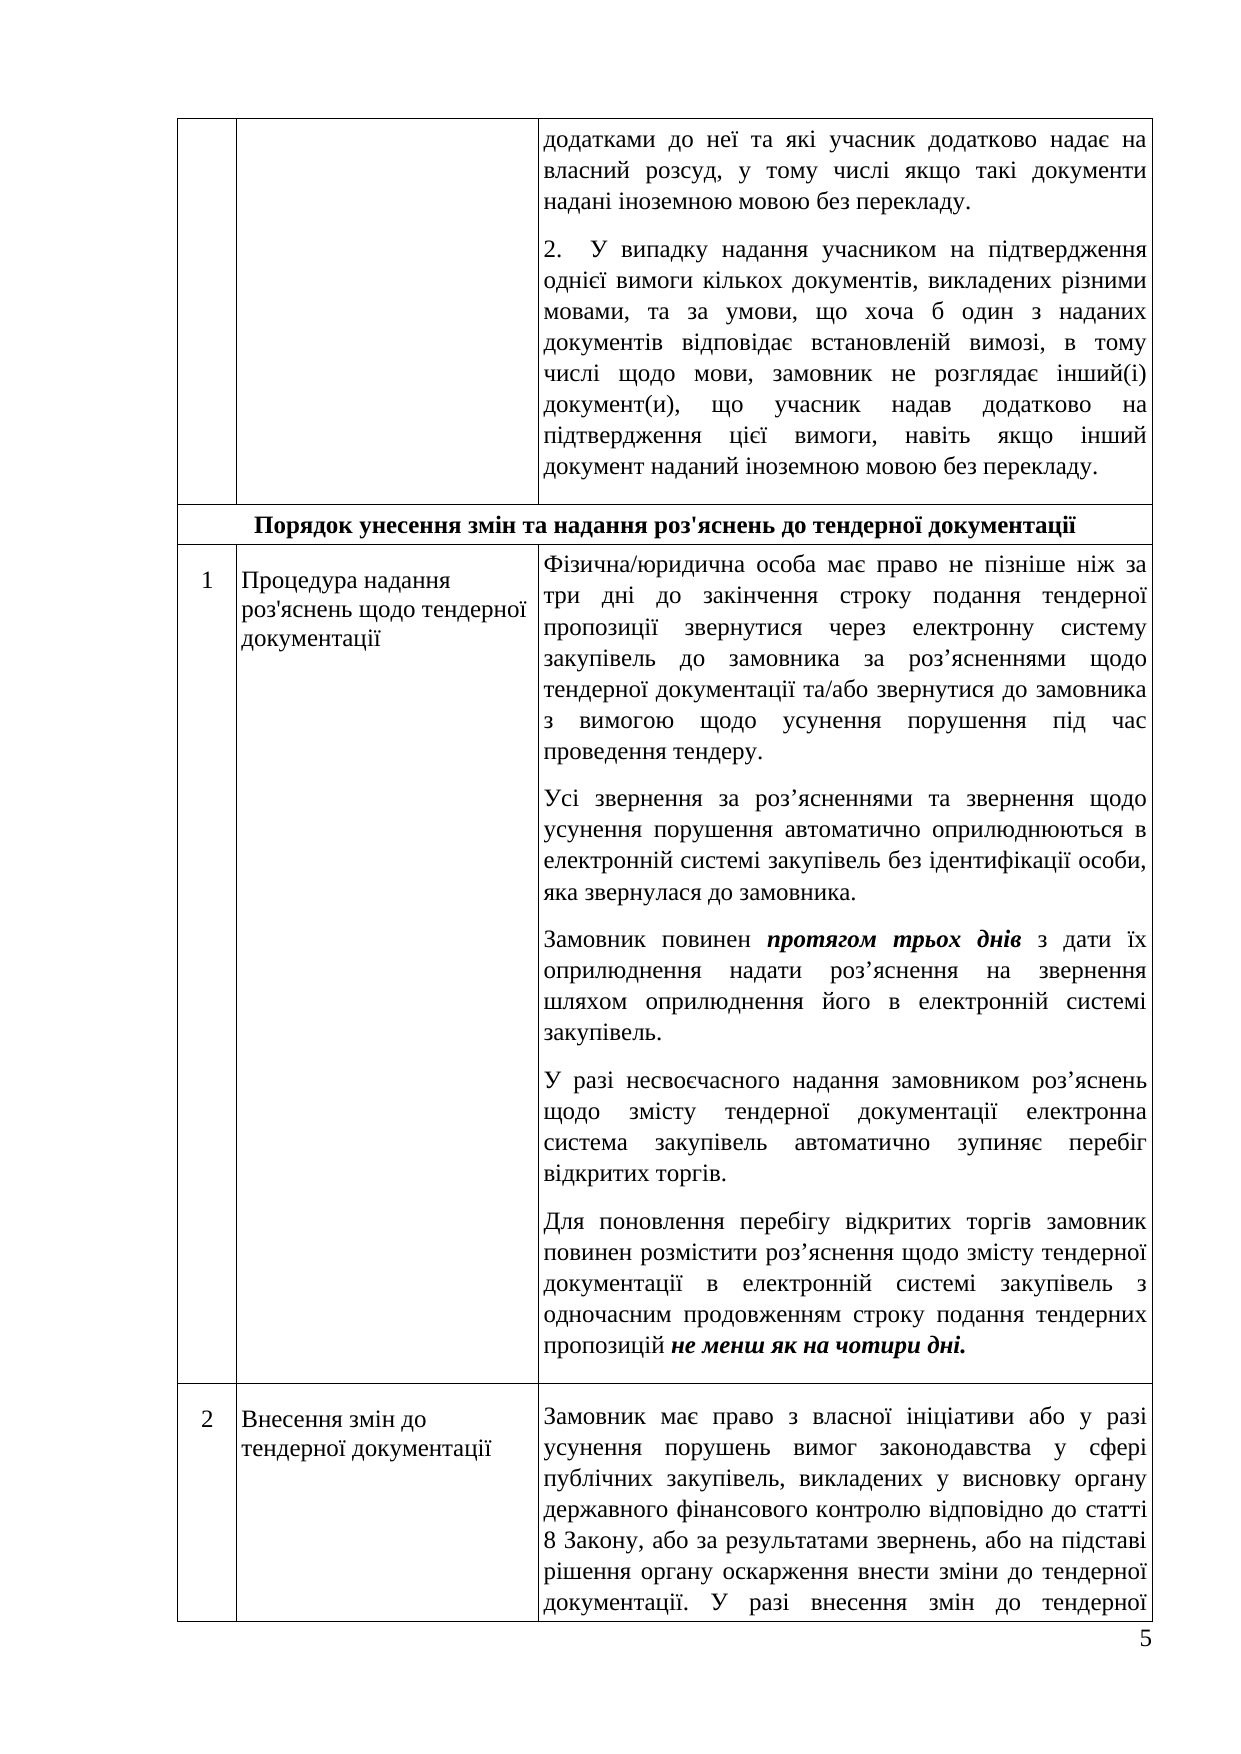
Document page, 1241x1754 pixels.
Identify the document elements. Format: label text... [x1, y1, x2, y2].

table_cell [237, 1384, 538, 1621]
table_cell 1 [178, 545, 236, 1383]
table_cell 2 [178, 1384, 236, 1621]
table_cell Фізична/юридична особа має право не пізніше ніж за три дні до закінчення строку подання тендерної пропозиції звернутися через електронну систему закупівель до замовника за роз’ясненнями щодо тендерної документації та/або звернутися до замовника з вимогою щодо усунення порушення під час проведення тендеру. Усі звернення за роз’ясненнями та звернення щодо усунення порушення автоматично оприлюднюються в електронній системі закупівель без ідентифікації особи, яка звернулася до замовника. Замовник повинен протягом трьох днів з дати їх оприлюднення надати роз’яснення на звернення шляхом оприлюднення його в електронній системі закупівель. У разі несвоєчасного надання замовником роз’яснень щодо змісту тендерної документації електронна система закупівель автоматично зупиняє перебіг відкритих торгів. Для поновлення перебігу відкритих торгів замовник повинен розмістити роз’яснення щодо змісту тендерної документації в електронній системі закупівель з одночасним продовженням строку подання тендерних пропозицій не менш як на чотири дні. [539, 545, 1152, 1383]
table_cell Процедура надання роз'яснень щодо тендерної документації [237, 545, 538, 1383]
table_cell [237, 119, 538, 504]
table_cell Порядок унесення змін та надання роз'яснень до тендерної документації [178, 505, 1152, 543]
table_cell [539, 119, 1152, 504]
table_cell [539, 1384, 1152, 1621]
table_cell 7 [178, 119, 236, 504]
